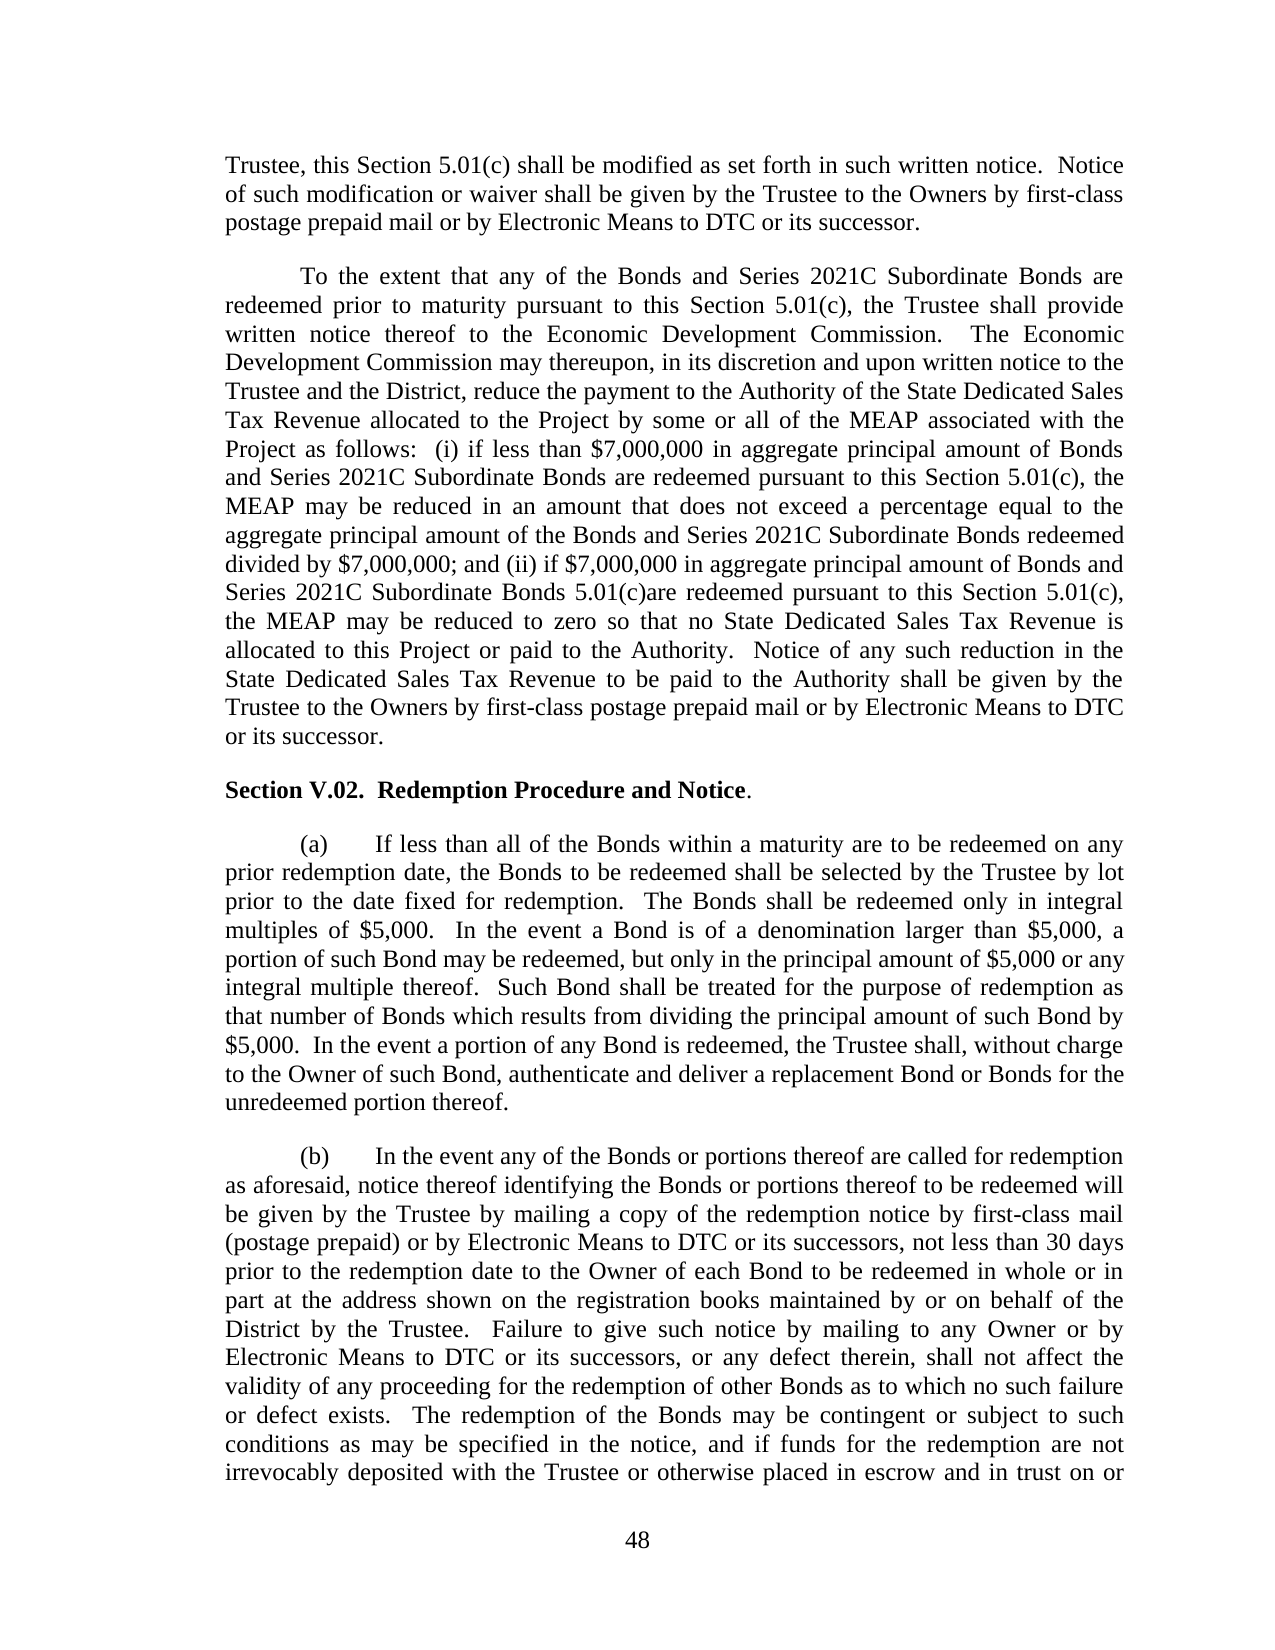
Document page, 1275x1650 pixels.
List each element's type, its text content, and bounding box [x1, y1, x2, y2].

text If less than all of the Bonds within a maturity are to be redeemed on any prior redemption date, the Bonds to be redeemed shall be selected by the Trustee by lot prior to the date fixed for redemption. The Bonds shall be redeemed only in integral multiples of $5,000. In the event a Bond is of a denomination larger than $5,000, a portion of such Bond may be redeemed, but only in the principal amount of $5,000 or any integral multiple thereof. Such Bond shall be treated for the purpose of redemption as that number of Bonds which results from dividing the principal amount of such Bond by $5,000. In the event a portion of any Bond is redeemed, the Trustee shall, without charge to the Owner of such Bond, authenticate and deliver a replacement Bond or Bonds for the unredeemed portion thereof. [225, 829, 1125, 1116]
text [225, 1141, 1125, 1486]
text To the extent that any of the Bonds and Series 2021C Subordinate Bonds are redeemed prior to maturity pursuant to this Section 5.01(c), the Trustee shall provide written notice thereof to the Economic Development Commission. The Economic Development Commission may thereupon, in its discretion and upon written notice to the Trustee and the District, reduce the payment to the Authority of the State Dedicated Sales Tax Revenue allocated to the Project by some or all of the MEAP associated with the Project as follows: (i) if less than $7,000,000 in aggregate principal amount of Bonds and Series 2021C Subordinate Bonds are redeemed pursuant to this Section 5.01(c), the MEAP may be reduced in an amount that does not exceed a percentage equal to the aggregate principal amount of the Bonds and Series 2021C Subordinate Bonds redeemed divided by $7,000,000; and (ii) if $7,000,000 in aggregate principal amount of Bonds and Series 2021C Subordinate Bonds 5.01(c)are redeemed pursuant to this Section 5.01(c), the MEAP may be reduced to zero so that no State Dedicated Sales Tax Revenue is allocated to this Project or paid to the Authority. Notice of any such reduction in the State Dedicated Sales Tax Revenue to be paid to the Authority shall be given by the Trustee to the Owners by first-class postage prepaid mail or by Electronic Means to DTC or its successor. [225, 261, 1125, 750]
text Redemption Procedure and Notice. [150, 775, 1125, 804]
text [225, 150, 1125, 236]
